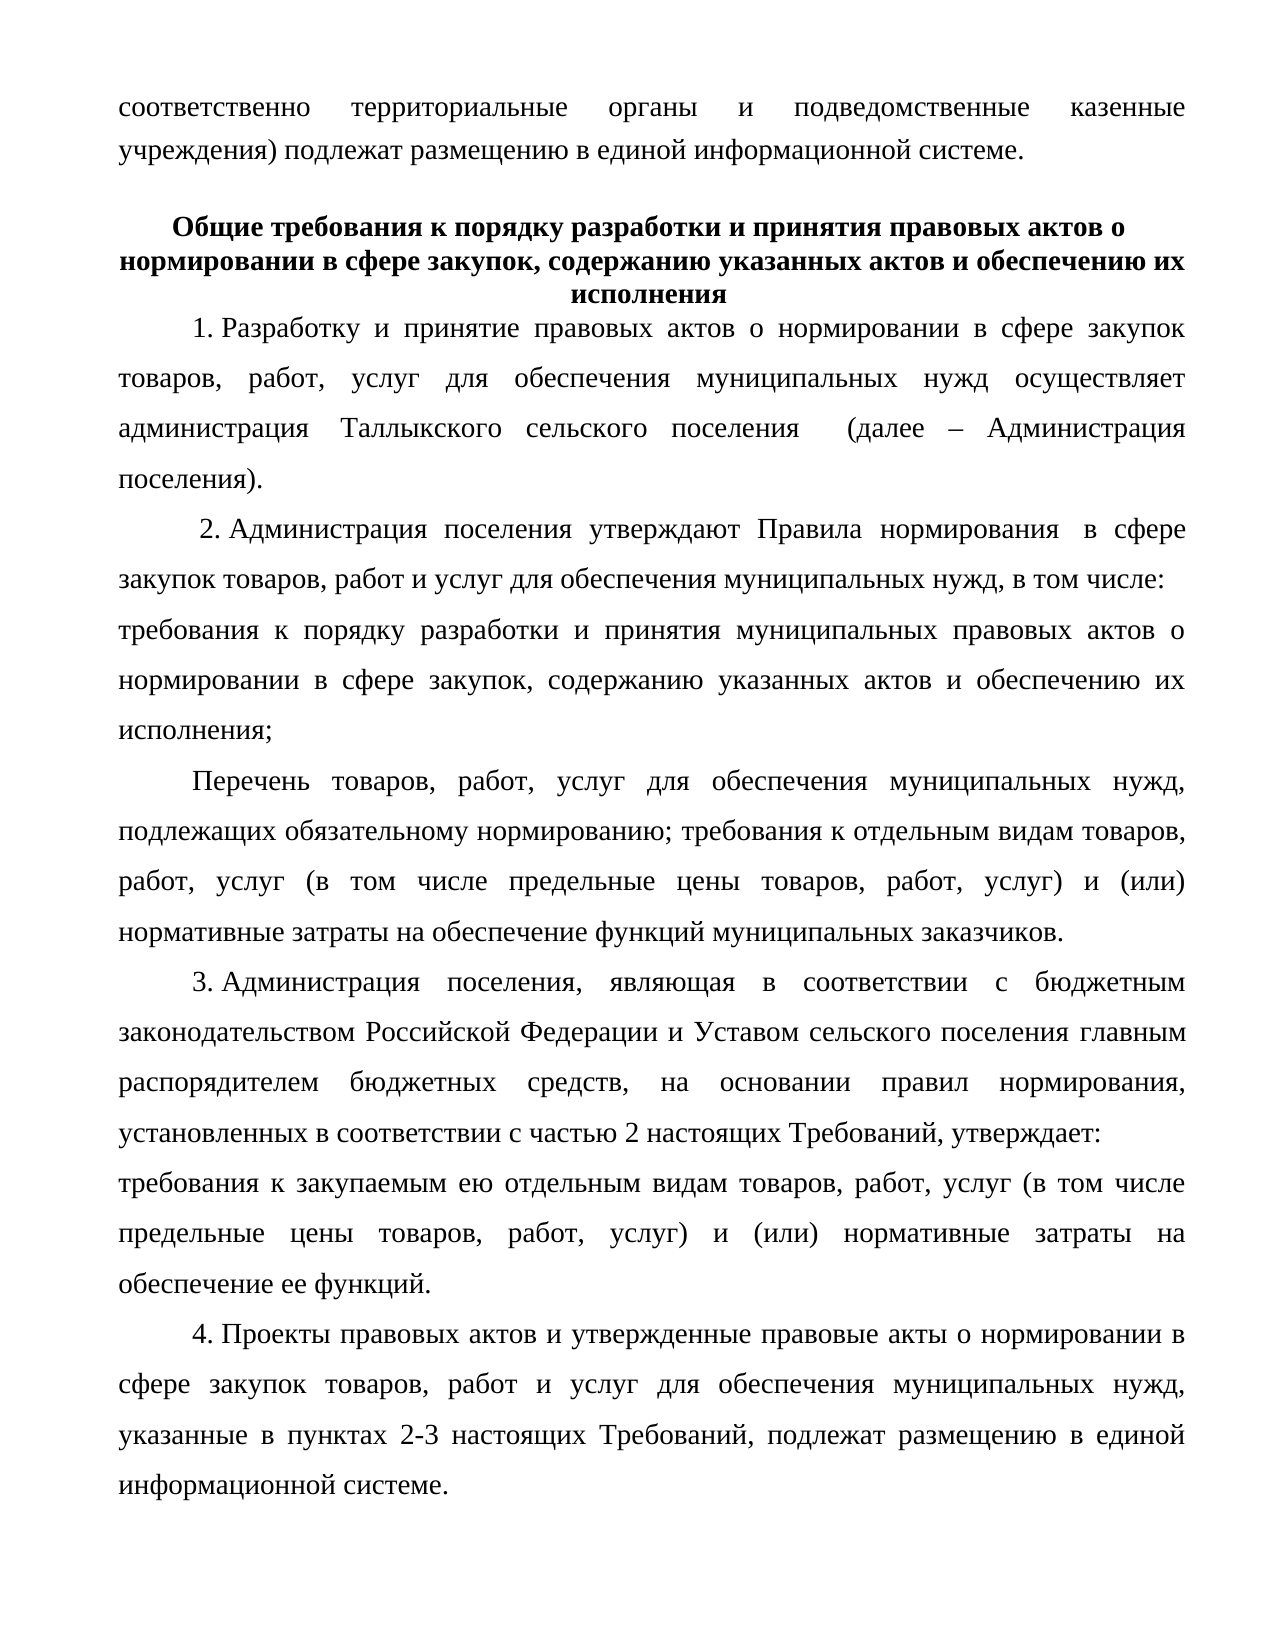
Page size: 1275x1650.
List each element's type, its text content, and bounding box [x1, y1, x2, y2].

text Общие требования к порядку разработки и принятия правовых актов о нормировании в сфере закупок, содержанию указанных актов и обеспечению их исполнения [118, 209, 1186, 310]
text 1. Разработку и принятие правовых актов о нормировании в сфере закупок товаров, работ, услуг для обеспечения муниципальных нужд осуществляет администрация Таллыкского сельского поселения (далее – Администрация поселения). [118, 310, 1186, 494]
text Перечень товаров, работ, услуг для обеспечения муниципальных нужд, подлежащих обязательному нормированию; требования к отдельным видам товаров, работ, услуг (в том числе предельные цены товаров, работ, услуг) и (или) нормативные затраты на обеспечение функций муниципальных заказчиков. [118, 763, 1186, 947]
text 4. Проекты правовых актов и утвержденные правовые акты о нормировании в сфере закупок товаров, работ и услуг для обеспечения муниципальных нужд, указанные в пунктах 2-3 настоящих Требований, подлежат размещению в единой информационной системе. [118, 1316, 1186, 1501]
text требования к порядку разработки и принятия муниципальных правовых актов о нормировании в сфере закупок, содержанию указанных актов и обеспечению их исполнения; [118, 612, 1186, 746]
text требования к закупаемым ею отдельным видам товаров, работ, услуг (в том числе предельные цены товаров, работ, услуг) и (или) нормативные затраты на обеспечение ее функций. [118, 1165, 1186, 1299]
text 3. Администрация поселения, являющая в соответствии с бюджетным законодательством Российской Федерации и Уставом сельского поселения главным распорядителем бюджетных средств, на основании правил нормирования, установленных в соответствии с частью 2 настоящих Требований, утверждает: [118, 964, 1186, 1148]
text 2. Администрация поселения утверждают Правила нормирования в сфере закупок товаров, работ и услуг для обеспечения муниципальных нужд, в том числе: [118, 511, 1186, 595]
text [118, 89, 1186, 166]
